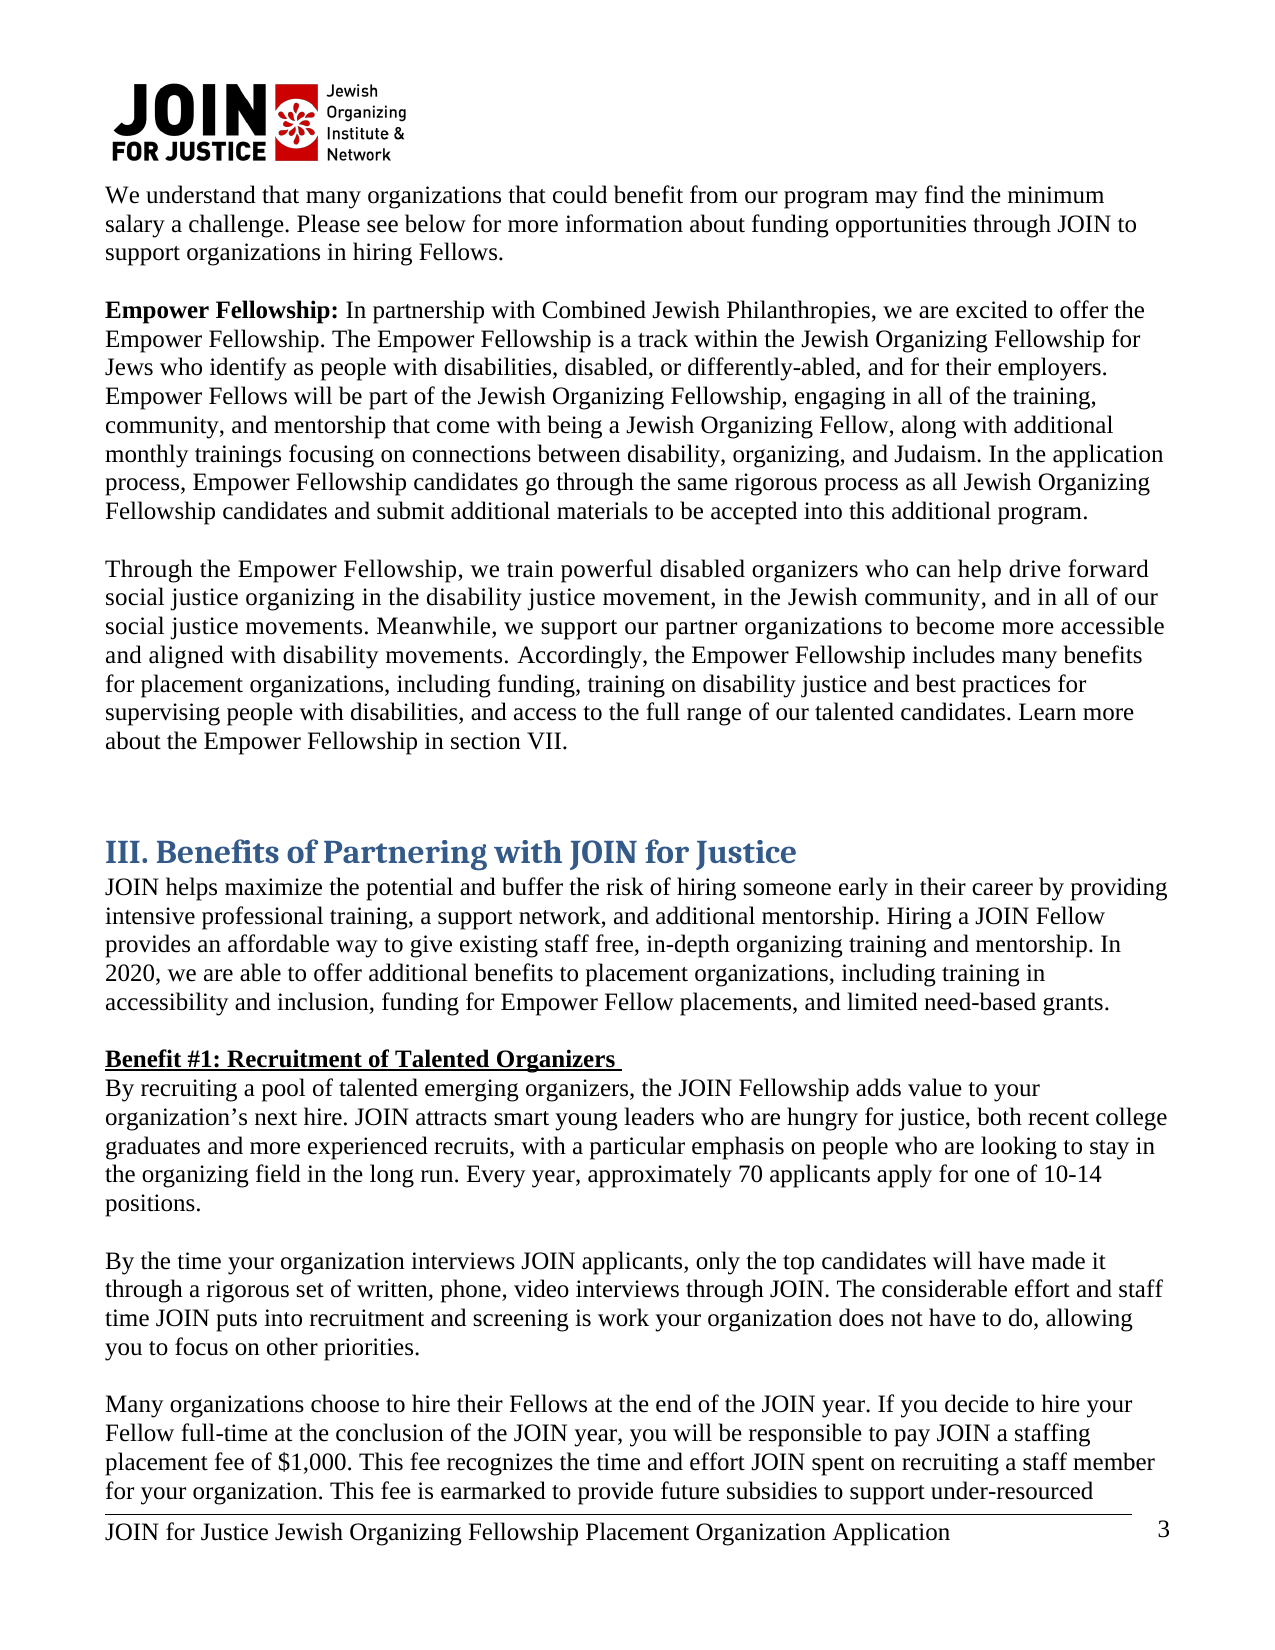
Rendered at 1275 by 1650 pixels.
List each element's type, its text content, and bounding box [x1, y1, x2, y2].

text Benefit #1: Recruitment of Talented Organizers [105, 1044, 1170, 1073]
text JOIN helps maximize the potential and buffer the risk of hiring someone early in their career by providing intensive professional training, a support network, and additional mentorship. Hiring a JOIN Fellow provides an affordable way to give existing staff free, in-depth organizing training and mentorship. In 2020, we are able to offer additional benefits to placement organizations, including training in accessibility and inclusion, funding for Empower Fellow placements, and limited need-based grants. [105, 872, 1170, 1016]
picture [105, 75, 415, 169]
text We understand that many organizations that could benefit from our program may find the minimum salary a challenge. Please see below for more information about funding opportunities through JOIN to support organizations in hiring Fellows. [105, 180, 1170, 266]
text By the time your organization interviews JOIN applicants, only the top candidates will have made it through a rigorous set of written, phone, video interviews through JOIN. The considerable effort and staff time JOIN puts into recruitment and screening is work your organization does not have to do, allowing you to focus on other priorities. [105, 1246, 1170, 1361]
text Through the Empower Fellowship, we train powerful disabled organizers who can help drive forward social justice organizing in the disability justice movement, in the Jewish community, and in all of our social justice movements. Meanwhile, we support our partner organizations to become more accessible and aligned with disability movements. Accordingly, the Empower Fellowship includes many benefits for placement organizations, including funding, training on disability justice and best practices for supervising people with disabilities, and access to the full range of our talented candidates. Learn more about the Empower Fellowship in section VII. [105, 554, 1170, 755]
text Empower Fellowship: In partnership with Combined Jewish Philanthropies, we are excited to offer the Empower Fellowship. The Empower Fellowship is a track within the Jewish Organizing Fellowship for Jews who identify as people with disabilities, disabled, or differently-abled, and for their employers. Empower Fellows will be part of the Jewish Organizing Fellowship, engaging in all of the training, community, and mentorship that come with being a Jewish Organizing Fellow, along with additional monthly trainings focusing on connections between disability, organizing, and Judaism. In the application process, Empower Fellowship candidates go through the same rigorous process as all Jewish Organizing Fellowship candidates and submit additional materials to be accepted into this additional program. [105, 295, 1170, 525]
subtitle III. Benefits of Partnering with JOIN for Justice [105, 834, 1170, 872]
text By recruiting a pool of talented emerging organizers, the JOIN Fellowship adds value to your organization’s next hire. JOIN attracts smart young leaders who are hungry for justice, both recent college graduates and more experienced recruits, with a particular emphasis on people who are looking to stay in the organizing field in the long run. Every year, approximately 70 applicants apply for one of 10-14 positions. [105, 1073, 1170, 1217]
